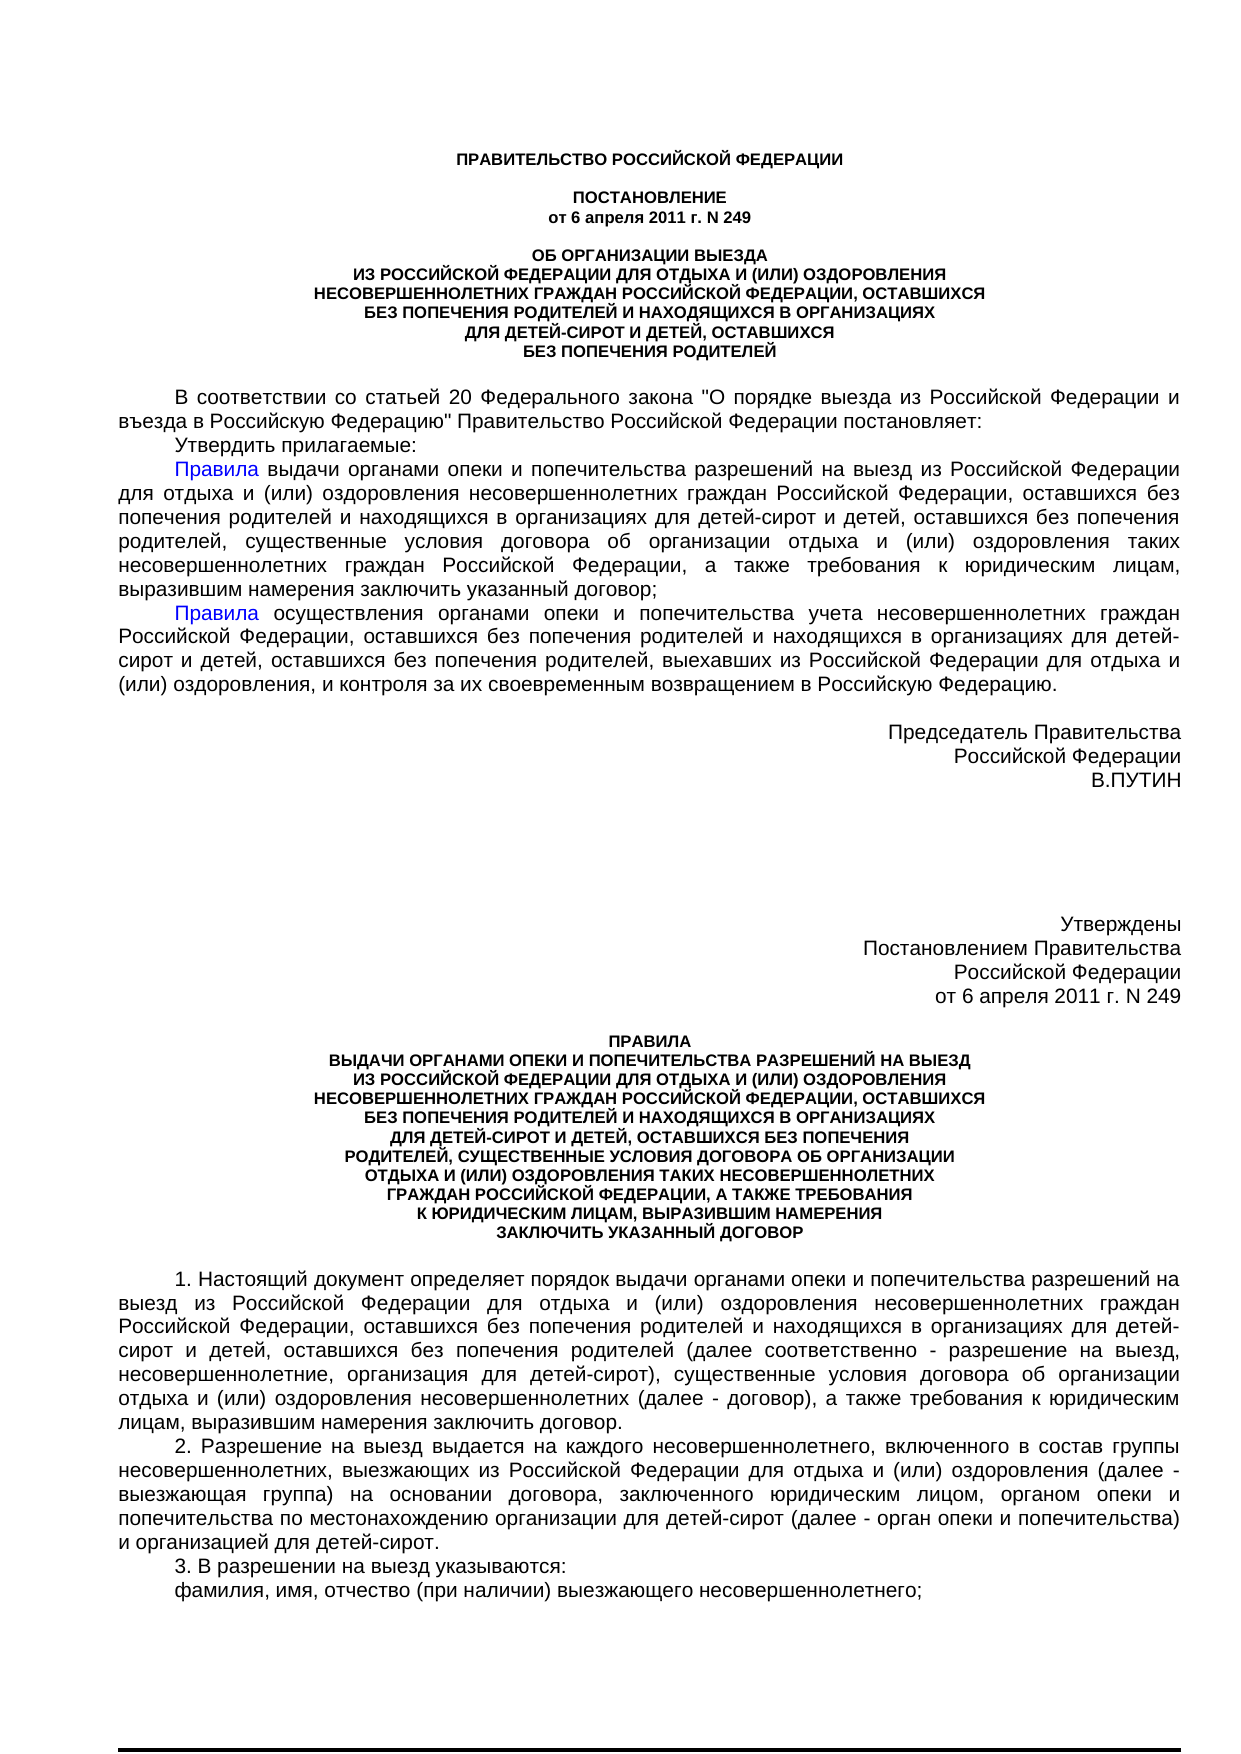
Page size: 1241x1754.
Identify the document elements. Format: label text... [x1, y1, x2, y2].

title ОТДЫХА И (ИЛИ) ОЗДОРОВЛЕНИЯ ТАКИХ НЕСОВЕРШЕННОЛЕТНИХ [118, 1166, 1181, 1185]
text В соответствии со статьей 20 Федерального закона "О порядке выезда из Российской Федерации и въезда в Российскую Федерацию" Правительство Российской Федерации постановляет: [118, 385, 1181, 433]
text от 6 апреля 2011 г. N 249 [118, 984, 1181, 1008]
title ИЗ РОССИЙСКОЙ ФЕДЕРАЦИИ ДЛЯ ОТДЫХА И (ИЛИ) ОЗДОРОВЛЕНИЯ [118, 265, 1181, 284]
text Председатель Правительства [118, 720, 1181, 744]
title ДЛЯ ДЕТЕЙ-СИРОТ И ДЕТЕЙ, ОСТАВШИХСЯ [118, 322, 1181, 342]
text фамилия, имя, отчество (при наличии) выезжающего несовершеннолетнего; [118, 1578, 1181, 1602]
text 1. Настоящий документ определяет порядок выдачи органами опеки и попечительства разрешений на выезд из Российской Федерации для отдыха и (или) оздоровления несовершеннолетних граждан Российской Федерации, оставшихся без попечения родителей и находящихся в организациях для детей-сирот и детей, оставшихся без попечения родителей (далее соответственно - разрешение на выезд, несовершеннолетние, организация для детей-сирот), существенные условия договора об организации отдыха и (или) оздоровления несовершеннолетних (далее - договор), а также требования к юридическим лицам, выразившим намерения заключить договор. [118, 1266, 1181, 1434]
title ГРАЖДАН РОССИЙСКОЙ ФЕДЕРАЦИИ, А ТАКЖЕ ТРЕБОВАНИЯ [118, 1185, 1181, 1204]
title ВЫДАЧИ ОРГАНАМИ ОПЕКИ И ПОПЕЧИТЕЛЬСТВА РАЗРЕШЕНИЙ НА ВЫЕЗД [118, 1051, 1181, 1070]
text 3. В разрешении на выезд указываются: [118, 1554, 1181, 1578]
title от 6 апреля 2011 г. N 249 [118, 207, 1181, 227]
title ОБ ОРГАНИЗАЦИИ ВЫЕЗДА [118, 246, 1181, 265]
title БЕЗ ПОПЕЧЕНИЯ РОДИТЕЛЕЙ И НАХОДЯЩИХСЯ В ОРГАНИЗАЦИЯХ [118, 303, 1181, 322]
title БЕЗ ПОПЕЧЕНИЯ РОДИТЕЛЕЙ [118, 342, 1181, 361]
title РОДИТЕЛЕЙ, СУЩЕСТВЕННЫЕ УСЛОВИЯ ДОГОВОРА ОБ ОРГАНИЗАЦИИ [118, 1147, 1181, 1166]
text 2. Разрешение на выезд выдается на каждого несовершеннолетнего, включенного в состав группы несовершеннолетних, выезжающих из Российской Федерации для отдыха и (или) оздоровления (далее - выезжающая группа) на основании договора, заключенного юридическим лицом, органом опеки и попечительства по местонахождению организации для детей-сирот (далее - орган опеки и попечительства) и организацией для детей-сирот. [118, 1434, 1181, 1554]
title НЕСОВЕРШЕННОЛЕТНИХ ГРАЖДАН РОССИЙСКОЙ ФЕДЕРАЦИИ, ОСТАВШИХСЯ [118, 1089, 1181, 1108]
title ПРАВИЛА [118, 1032, 1181, 1051]
title ПОСТАНОВЛЕНИЕ [118, 188, 1181, 207]
title ПРАВИТЕЛЬСТВО РОССИЙСКОЙ ФЕДЕРАЦИИ [118, 150, 1181, 169]
title ИЗ РОССИЙСКОЙ ФЕДЕРАЦИИ ДЛЯ ОТДЫХА И (ИЛИ) ОЗДОРОВЛЕНИЯ [118, 1070, 1181, 1089]
title ДЛЯ ДЕТЕЙ-СИРОТ И ДЕТЕЙ, ОСТАВШИХСЯ БЕЗ ПОПЕЧЕНИЯ [118, 1127, 1181, 1147]
title НЕСОВЕРШЕННОЛЕТНИХ ГРАЖДАН РОССИЙСКОЙ ФЕДЕРАЦИИ, ОСТАВШИХСЯ [118, 284, 1181, 303]
title К ЮРИДИЧЕСКИМ ЛИЦАМ, ВЫРАЗИВШИМ НАМЕРЕНИЯ [118, 1204, 1181, 1223]
title БЕЗ ПОПЕЧЕНИЯ РОДИТЕЛЕЙ И НАХОДЯЩИХСЯ В ОРГАНИЗАЦИЯХ [118, 1108, 1181, 1127]
text Правила осуществления органами опеки и попечительства учета несовершеннолетних граждан Российской Федерации, оставшихся без попечения родителей и находящихся в организациях для детей-сирот и детей, оставшихся без попечения родителей, выехавших из Российской Федерации для отдыха и (или) оздоровления, и контроля за их своевременным возвращением в Российскую Федерацию. [118, 600, 1181, 696]
text Утверждены [118, 912, 1181, 936]
text Постановлением Правительства [118, 936, 1181, 960]
title ЗАКЛЮЧИТЬ УКАЗАННЫЙ ДОГОВОР [118, 1223, 1181, 1242]
text В.ПУТИН [118, 768, 1181, 792]
text Правила выдачи органами опеки и попечительства разрешений на выезд из Российской Федерации для отдыха и (или) оздоровления несовершеннолетних граждан Российской Федерации, оставшихся без попечения родителей и находящихся в организациях для детей-сирот и детей, оставшихся без попечения родителей, существенные условия договора об организации отдыха и (или) оздоровления таких несовершеннолетних граждан Российской Федерации, а также требования к юридическим лицам, выразившим намерения заключить указанный договор; [118, 457, 1181, 600]
text Утвердить прилагаемые: [118, 433, 1181, 457]
text Российской Федерации [118, 744, 1181, 768]
text Российской Федерации [118, 960, 1181, 984]
